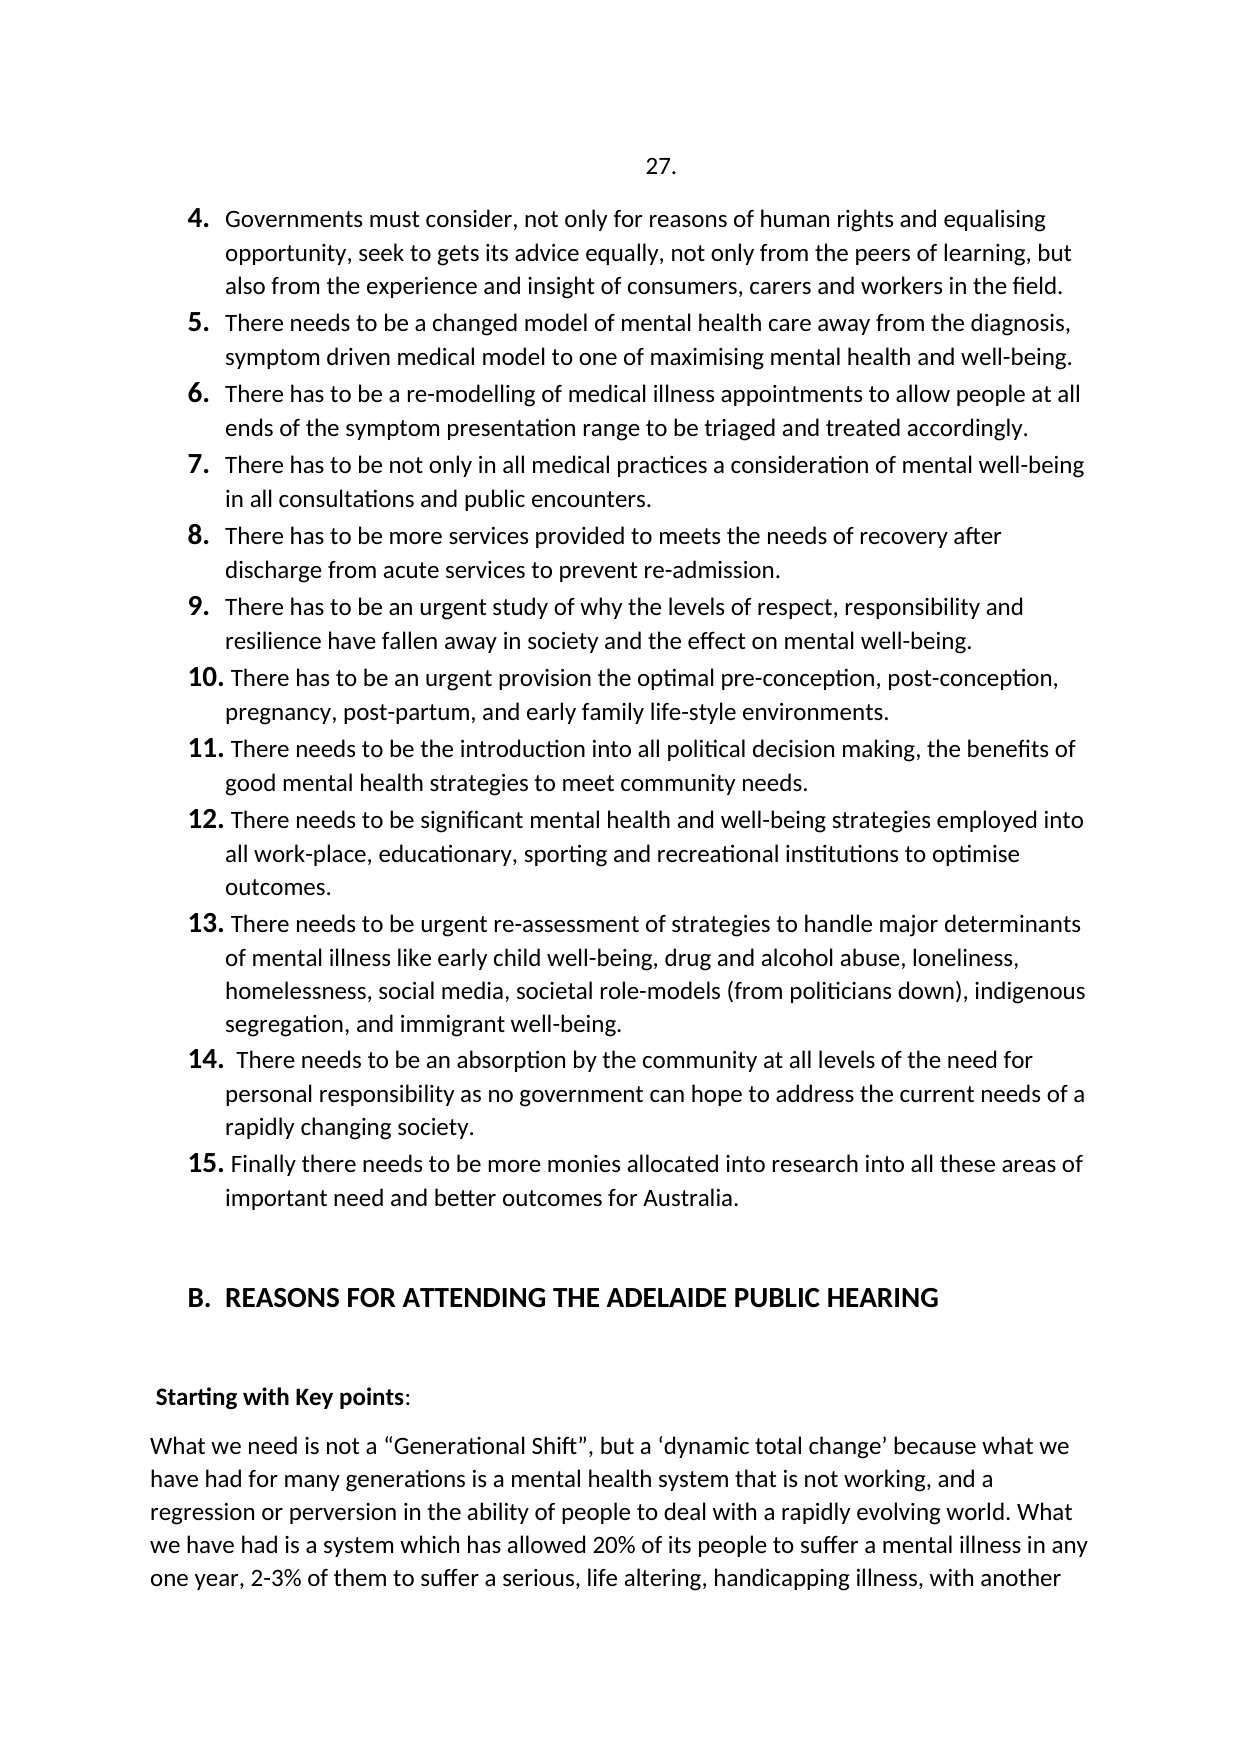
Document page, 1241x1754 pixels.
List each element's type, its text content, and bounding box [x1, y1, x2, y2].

list Finally there needs to be more monies allocated into research into all these areas of important need and better outcomes for Australia. [187, 1144, 1090, 1213]
list There has to be a re-modelling of medical illness appointments to allow people at all ends of the symptom presentation range to be triaged and treated accordingly. [187, 374, 1090, 443]
list There has to be an urgent study of why the levels of respect, responsibility and resilience have fallen away in society and the effect on mental well-being. [187, 587, 1090, 656]
list There needs to be a changed model of mental health care away from the diagnosis, symptom driven medical model to one of maximising mental health and well-being. [187, 303, 1090, 372]
list There needs to be significant mental health and well-being strategies employed into all work-place, educationary, sporting and recreational institutions to optimise outcomes. [187, 800, 1090, 901]
list There needs to be an absorption by the community at all levels of the need for personal responsibility as no government can hope to address the current needs of a rapidly changing society. [187, 1041, 1090, 1142]
list There has to be more services provided to meets the needs of recovery after discharge from acute services to prevent re-admission. [187, 516, 1090, 585]
text What we need is not a “Generational Shift”, but a ‘dynamic total change’ because what we have had for many generations is a mental health system that is not working, and a regression or perversion in the ability of people to deal with a rapidly evolving world. What we have had is a system which has allowed 20% of its people to suffer a mental illness in any one year, 2-3% of them to suffer a serious, life altering, handicapping illness, with another [150, 1431, 1090, 1593]
list There needs to be urgent re-assessment of strategies to handle major determinants of mental illness like early child well-being, drug and alcohol abuse, loneliness, homelessness, social media, societal role-models (from politicians down), indigenous segregation, and immigrant well-being. [187, 904, 1090, 1038]
list There has to be not only in all medical practices a consideration of mental well-being in all consultations and public encounters. [187, 445, 1090, 514]
list There has to be an urgent provision the optimal pre-conception, post-conception, pregnancy, post-partum, and early family life-style environments. [187, 658, 1090, 727]
text 27. [187, 150, 1090, 181]
list REASONS FOR ATTENDING THE ADELAIDE PUBLIC HEARING [187, 1279, 1090, 1314]
list There needs to be the introduction into all political decision making, the benefits of good mental health strategies to meet community needs. [187, 729, 1090, 798]
text Starting with Key points: [150, 1381, 1090, 1411]
list Governments must consider, not only for reasons of human rights and equalising opportunity, seek to gets its advice equally, not only from the peers of learning, but also from the experience and insight of consumers, carers and workers in the field. [187, 199, 1090, 301]
